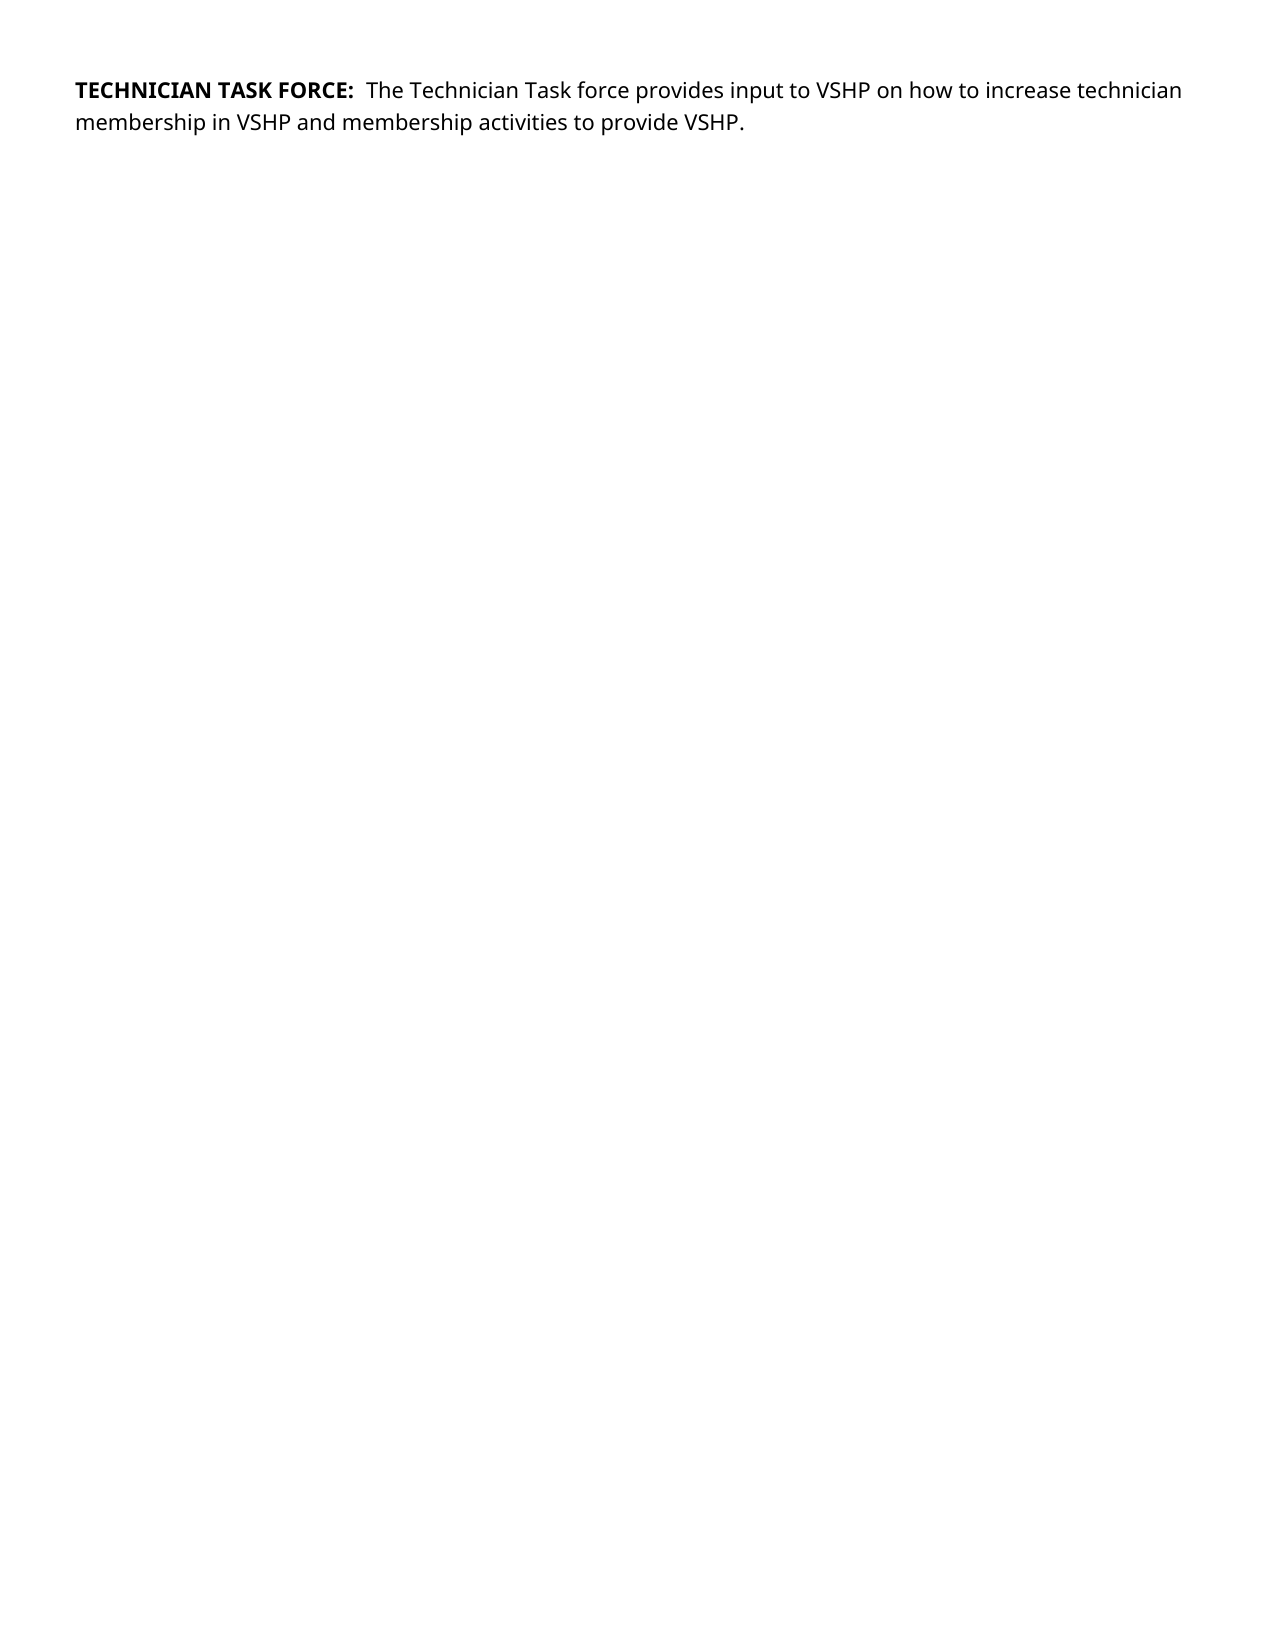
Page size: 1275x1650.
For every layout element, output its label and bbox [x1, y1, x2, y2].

text [75, 75, 1200, 137]
